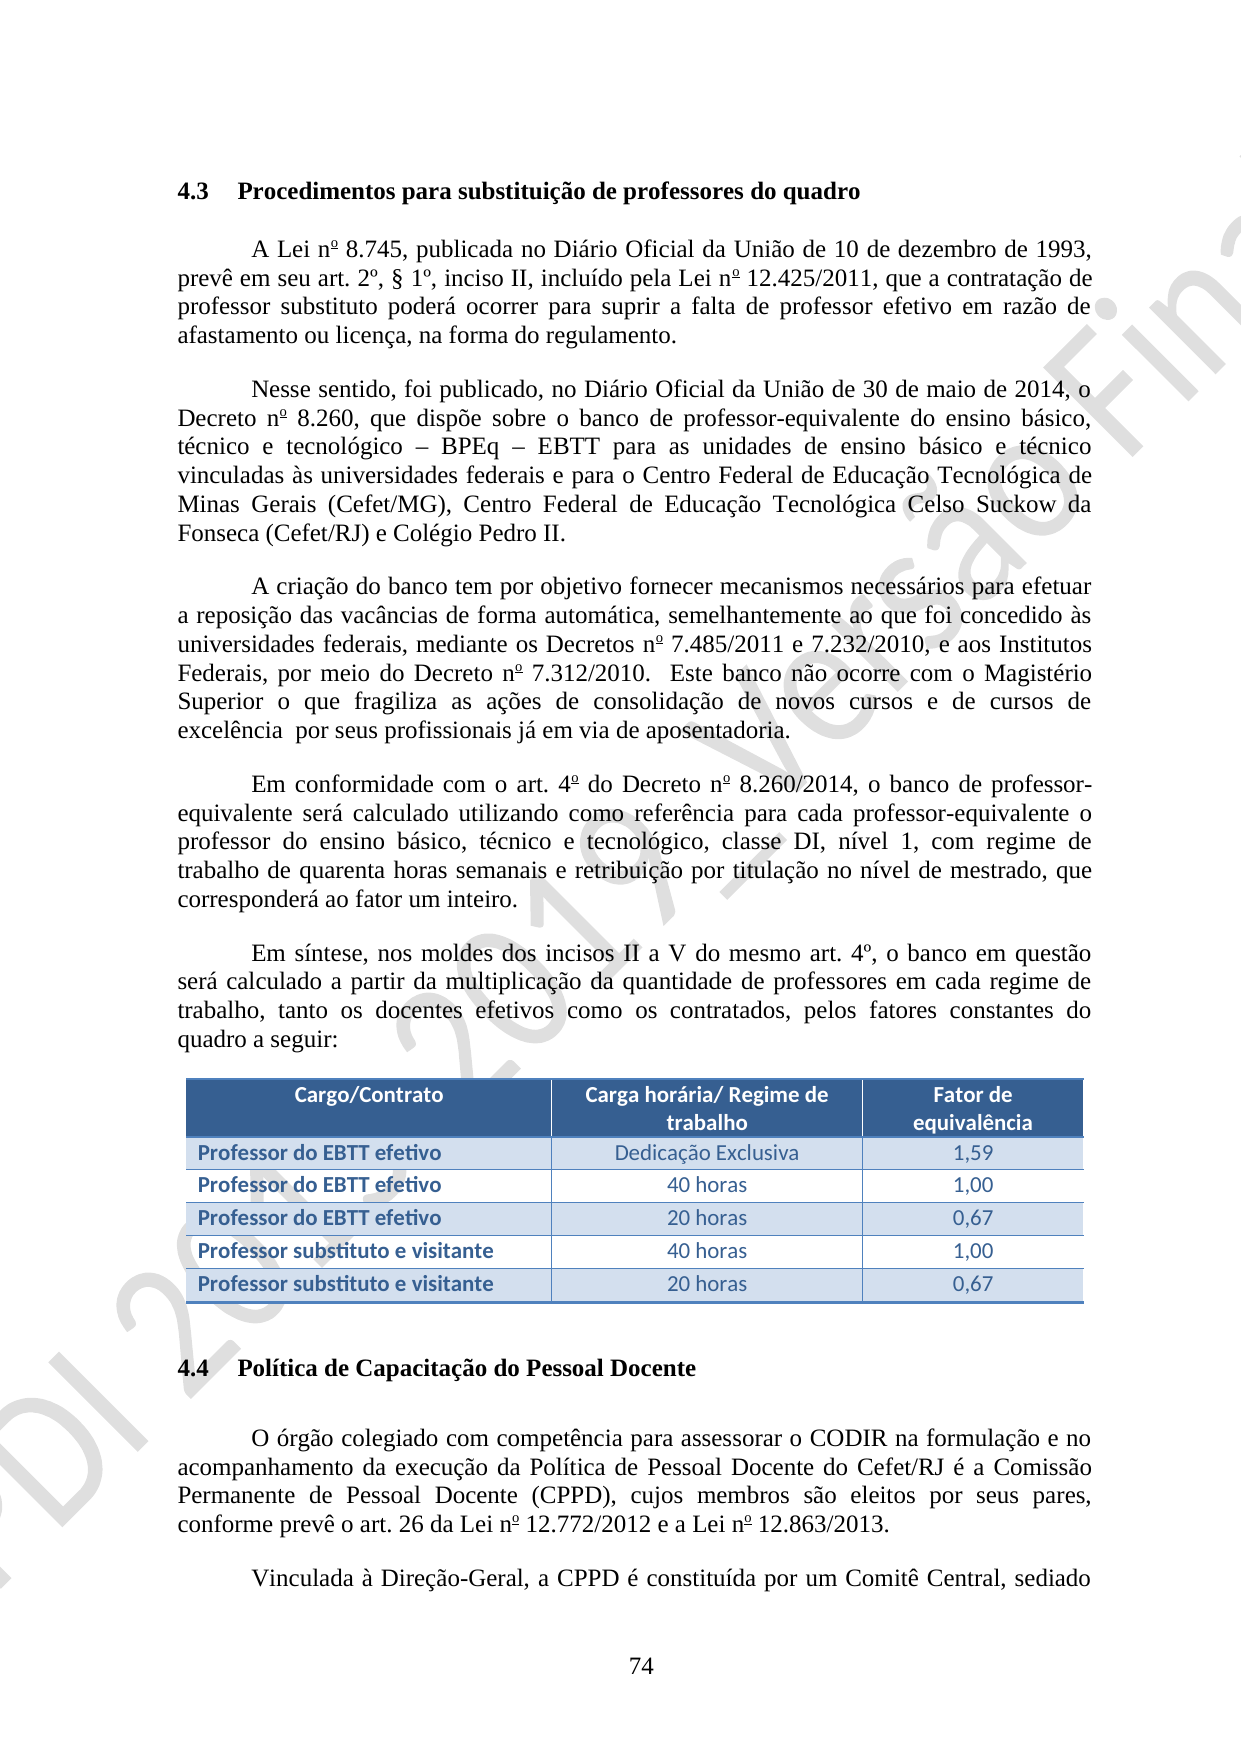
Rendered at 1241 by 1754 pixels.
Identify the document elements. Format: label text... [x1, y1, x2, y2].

text A Lei no 8.745, publicada no Diário Oficial da União de 10 de dezembro de 1993, prevê em seu art. 2º, § 1º, inciso II, incluído pela Lei no 12.425/2011, que a contratação de professor substituto poderá ocorrer para suprir a falta de professor efetivo em razão de afastamento ou licença, na forma do regulamento. [177, 234, 1093, 349]
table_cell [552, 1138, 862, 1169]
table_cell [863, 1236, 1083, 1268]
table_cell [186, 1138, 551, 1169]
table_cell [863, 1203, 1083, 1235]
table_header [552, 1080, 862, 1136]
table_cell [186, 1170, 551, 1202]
text Em síntese, nos moldes dos incisos II a V do mesmo art. 4º, o banco em questão será calculado a partir da multiplicação da quantidade de professores em cada regime de trabalho, tanto os docentes efetivos como os contratados, pelos fatores constantes do quadro a seguir: [177, 938, 1093, 1053]
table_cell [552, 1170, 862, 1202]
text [177, 1563, 1093, 1592]
subtitle Procedimentos para substituição de professores do quadro [177, 176, 1093, 205]
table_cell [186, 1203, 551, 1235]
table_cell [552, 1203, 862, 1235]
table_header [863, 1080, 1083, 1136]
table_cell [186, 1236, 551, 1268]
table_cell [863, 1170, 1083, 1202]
text O órgão colegiado com competência para assessorar o CODIR na formulação e no acompanhamento da execução da Política de Pessoal Docente do Cefet/RJ é a Comissão Permanente de Pessoal Docente (CPPD), cujos membros são eleitos por seus pares, conforme prevê o art. 26 da Lei no 12.772/2012 e a Lei no 12.863/2013. [177, 1423, 1093, 1538]
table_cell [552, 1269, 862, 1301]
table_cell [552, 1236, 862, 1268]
text Em conformidade com o art. 4o do Decreto no 8.260/2014, o banco de professor-equivalente será calculado utilizando como referência para cada professor-equivalente o professor do ensino básico, técnico e tecnológico, classe DI, nível 1, com regime de trabalho de quarenta horas semanais e retribuição por titulação no nível de mestrado, que corresponderá ao fator um inteiro. [177, 769, 1093, 913]
subtitle Política de Capacitação do Pessoal Docente [177, 1353, 1093, 1382]
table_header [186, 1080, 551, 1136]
text A criação do banco tem por objetivo fornecer mecanismos necessários para efetuar a reposição das vacâncias de forma automática, semelhantemente ao que foi concedido às universidades federais, mediante os Decretos no 7.485/2011 e 7.232/2010, e aos Institutos Federais, por meio do Decreto no 7.312/2010. Este banco não ocorre com o Magistério Superior o que fragiliza as ações de consolidação de novos cursos e de cursos de excelência por seus profissionais já em via de aposentadoria. [177, 571, 1093, 744]
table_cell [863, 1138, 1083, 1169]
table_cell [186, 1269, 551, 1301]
text Nesse sentido, foi publicado, no Diário Oficial da União de 30 de maio de 2014, o Decreto no 8.260, que dispõe sobre o banco de professor-equivalente do ensino básico, técnico e tecnológico – BPEq – EBTT para as unidades de ensino básico e técnico vinculadas às universidades federais e para o Centro Federal de Educação Tecnológica de Minas Gerais (Cefet/MG), Centro Federal de Educação Tecnológica Celso Suckow da Fonseca (Cefet/RJ) e Colégio Pedro II. [177, 374, 1093, 546]
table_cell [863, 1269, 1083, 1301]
